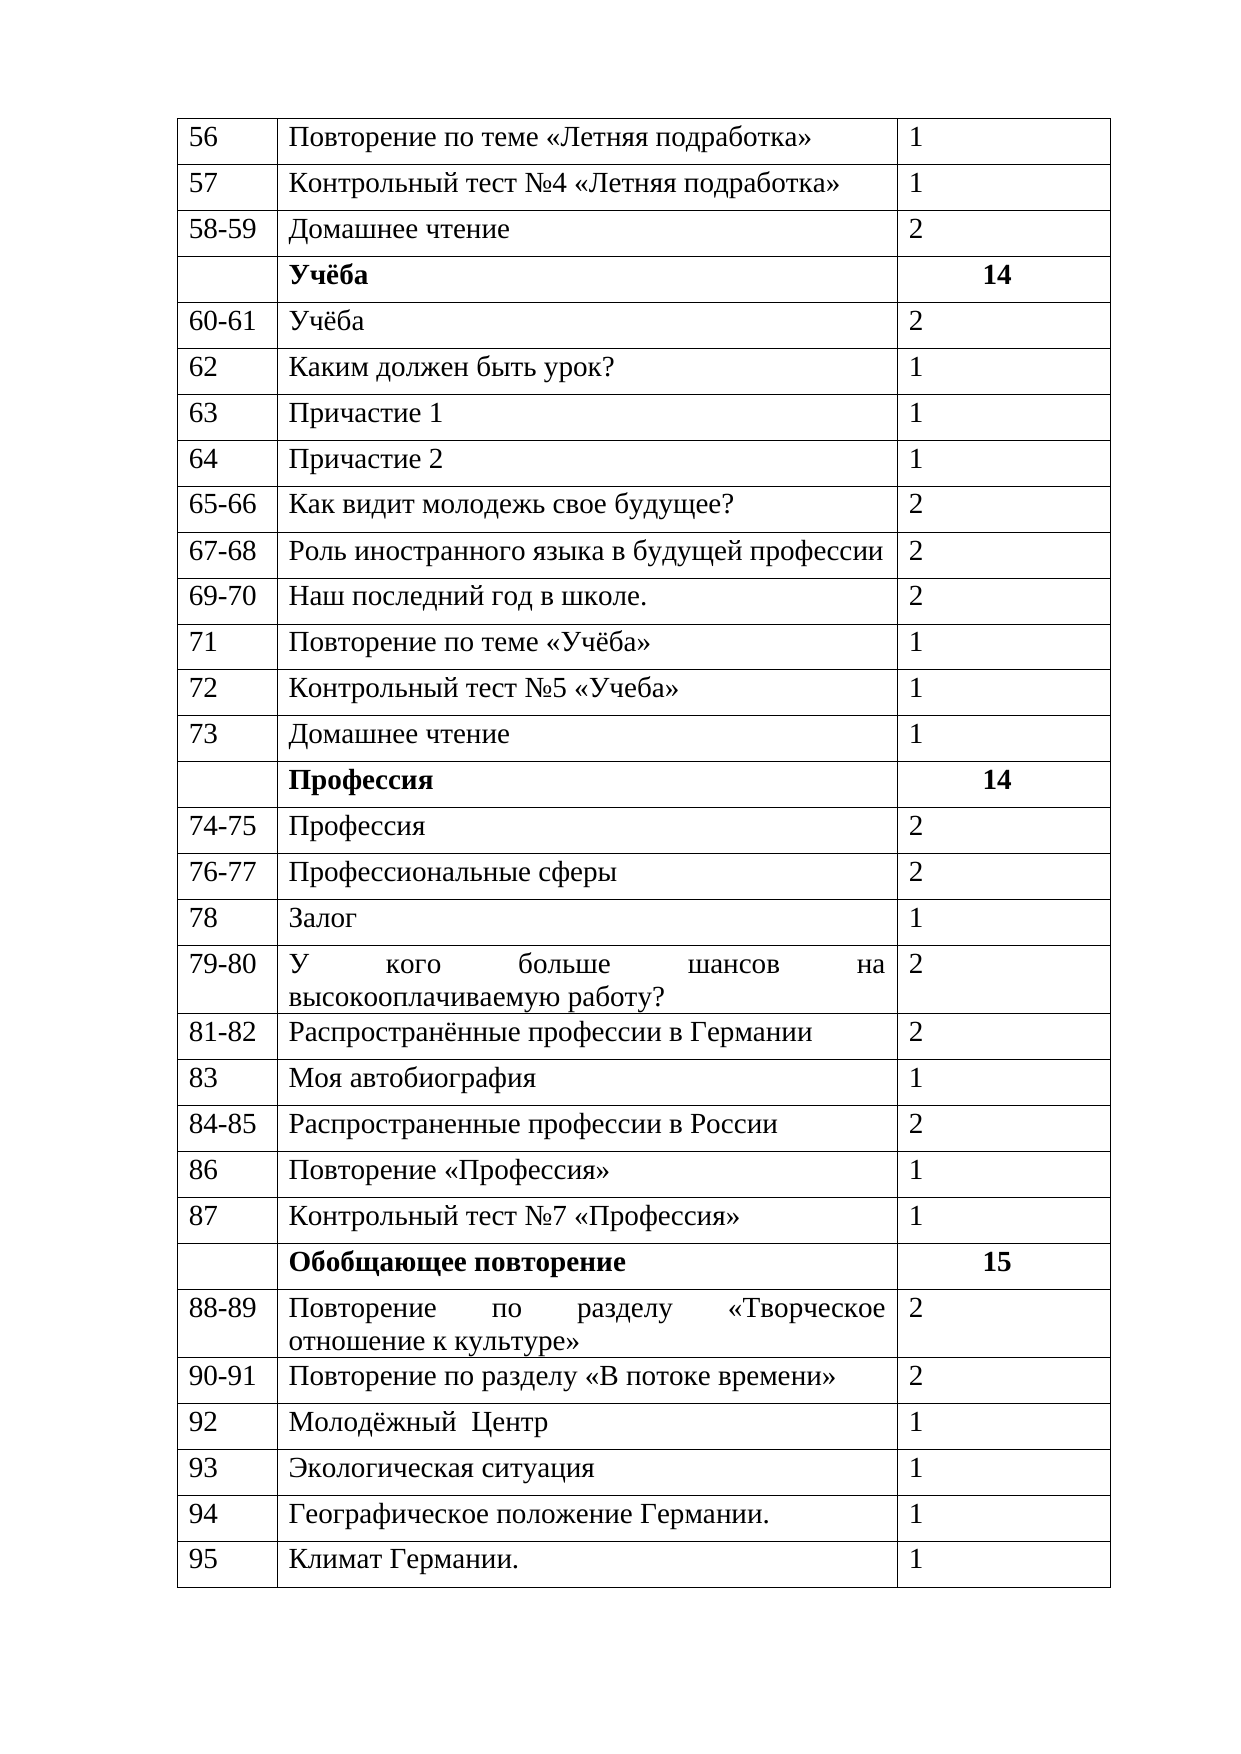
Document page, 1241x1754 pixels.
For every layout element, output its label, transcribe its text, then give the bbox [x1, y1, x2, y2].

table_cell Контрольный тест №5 «Учеба» [278, 670, 897, 715]
table_cell Как видит молодежь свое будущее? [278, 487, 897, 532]
table_cell 2 [898, 579, 1110, 623]
table_cell 76-77 [178, 854, 277, 899]
table_cell 1 [898, 1542, 1110, 1587]
table_cell 57 [178, 165, 277, 210]
table_cell 1 [898, 900, 1110, 945]
table_cell Контрольный тест №7 «Профессия» [278, 1198, 897, 1243]
table_cell 1 [898, 625, 1110, 669]
table_cell Распространённые профессии в Германии [278, 1014, 897, 1059]
table_cell Профессиональные сферы [278, 854, 897, 899]
table_cell Залог [278, 900, 897, 945]
table_cell Учёба [278, 257, 897, 302]
table_cell 2 [898, 533, 1110, 577]
table_cell 69-70 [178, 579, 277, 623]
table_cell 56 [178, 119, 277, 164]
table_cell 1 [898, 1060, 1110, 1105]
table_cell 1 [898, 349, 1110, 394]
table_cell 84-85 [178, 1106, 277, 1151]
table_cell 87 [178, 1198, 277, 1243]
table_cell 93 [178, 1450, 277, 1495]
table_cell У кого больше шансов на высокооплачиваемую работу? [278, 946, 897, 1013]
table_cell Наш последний год в школе. [278, 579, 897, 623]
table_cell 64 [178, 441, 277, 486]
table_cell Моя автобиография [278, 1060, 897, 1105]
table_cell 71 [178, 625, 277, 669]
table_cell Повторение по разделу «В потоке времени» [278, 1358, 897, 1403]
table_cell 67-68 [178, 533, 277, 577]
table_cell 2 [898, 1358, 1110, 1403]
table_cell 2 [898, 303, 1110, 348]
table_cell 2 [898, 1290, 1110, 1357]
table_cell Домашнее чтение [278, 716, 897, 761]
table_cell 58-59 [178, 211, 277, 256]
table_cell 1 [898, 395, 1110, 440]
table_cell 60-61 [178, 303, 277, 348]
table_cell Роль иностранного языка в будущей профессии [278, 533, 897, 577]
table_cell 74-75 [178, 808, 277, 853]
table_cell 1 [898, 1404, 1110, 1449]
table_cell 2 [898, 1106, 1110, 1151]
table_cell Климат Германии. [278, 1542, 897, 1587]
table_cell 14 [898, 257, 1110, 302]
table_cell 15 [898, 1244, 1110, 1289]
table_cell 62 [178, 349, 277, 394]
table_cell 1 [898, 1450, 1110, 1495]
table_cell 95 [178, 1542, 277, 1587]
table_cell Молодёжный Центр [278, 1404, 897, 1449]
table_cell Географическое положение Германии. [278, 1496, 897, 1541]
table_cell 2 [898, 1014, 1110, 1059]
table_cell 1 [898, 165, 1110, 210]
table_cell 1 [898, 441, 1110, 486]
table_cell 2 [898, 487, 1110, 532]
table_cell Профессия [278, 762, 897, 807]
table_cell 2 [898, 808, 1110, 853]
table_cell 90-91 [178, 1358, 277, 1403]
table_cell 1 [898, 1496, 1110, 1541]
table_cell Контрольный тест №4 «Летняя подработка» [278, 165, 897, 210]
table_cell 79-80 [178, 946, 277, 1013]
table_cell 78 [178, 900, 277, 945]
table_cell 14 [898, 762, 1110, 807]
table_cell 2 [898, 211, 1110, 256]
table_cell 94 [178, 1496, 277, 1541]
table_cell 88-89 [178, 1290, 277, 1357]
table_cell Распространенные профессии в России [278, 1106, 897, 1151]
table_cell 1 [898, 670, 1110, 715]
table_cell Повторение по разделу «Творческое отношение к культуре» [278, 1290, 897, 1357]
table_cell 86 [178, 1152, 277, 1197]
table_cell 65-66 [178, 487, 277, 532]
table_cell [178, 762, 277, 807]
table_cell 92 [178, 1404, 277, 1449]
table_cell Обобщающее повторение [278, 1244, 897, 1289]
table_cell [178, 257, 277, 302]
table_cell Повторение по теме «Учёба» [278, 625, 897, 669]
table_cell 73 [178, 716, 277, 761]
table_cell 1 [898, 119, 1110, 164]
table_cell Повторение по теме «Летняя подработка» [278, 119, 897, 164]
table_cell Учёба [278, 303, 897, 348]
table_cell [178, 1244, 277, 1289]
table_cell Профессия [278, 808, 897, 853]
table_cell Причастие 1 [278, 395, 897, 440]
table_cell Причастие 2 [278, 441, 897, 486]
table_cell 81-82 [178, 1014, 277, 1059]
table_cell 63 [178, 395, 277, 440]
table_cell Каким должен быть урок? [278, 349, 897, 394]
table_cell 1 [898, 1198, 1110, 1243]
table_cell 1 [898, 1152, 1110, 1197]
table_cell 83 [178, 1060, 277, 1105]
table_cell Экологическая ситуация [278, 1450, 897, 1495]
table_cell 72 [178, 670, 277, 715]
table_cell Повторение «Профессия» [278, 1152, 897, 1197]
table_cell Домашнее чтение [278, 211, 897, 256]
table_cell 1 [898, 716, 1110, 761]
table_cell 2 [898, 854, 1110, 899]
table_cell 2 [898, 946, 1110, 1013]
